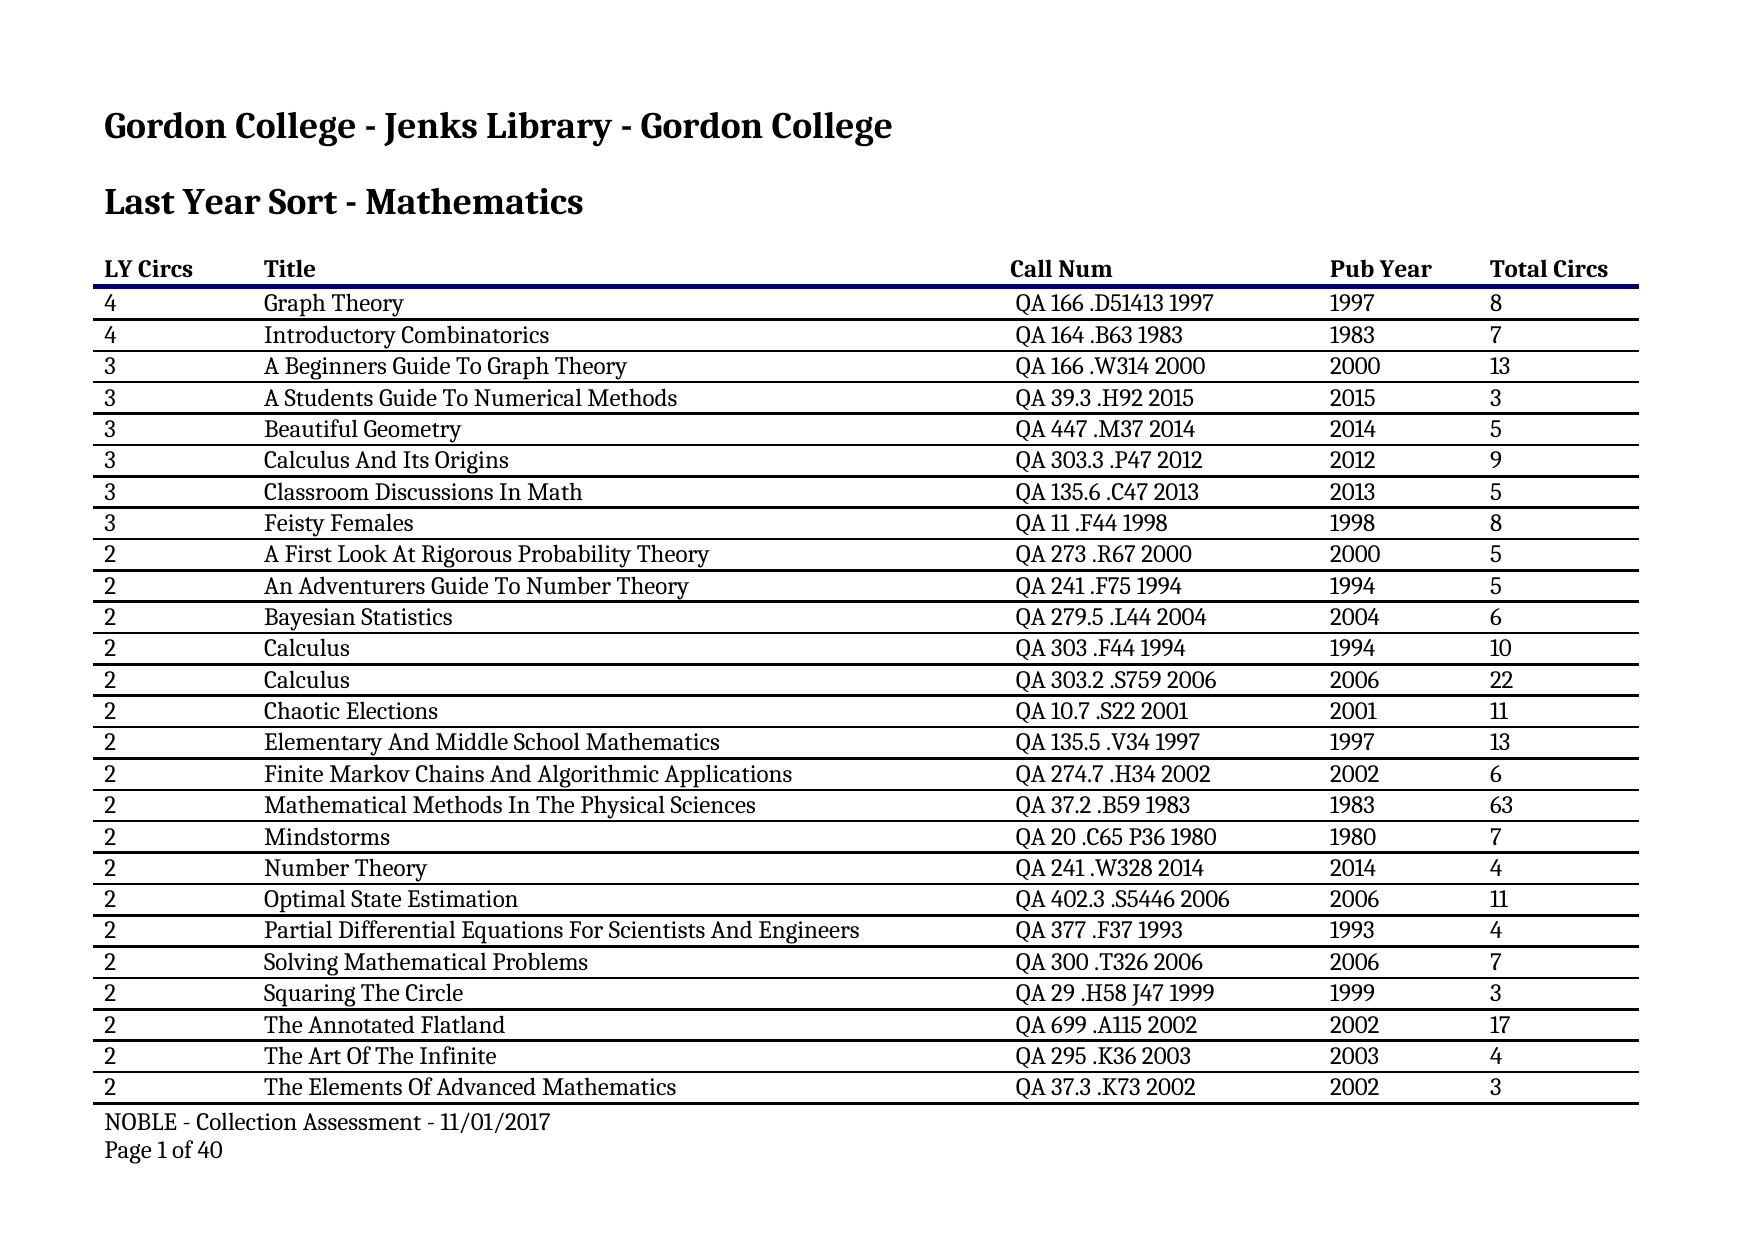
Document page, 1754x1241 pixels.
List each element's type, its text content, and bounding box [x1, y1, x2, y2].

table_cell 2 [93, 1042, 253, 1071]
table_cell QA 273 .R67 2000 [999, 540, 1319, 569]
table_cell A Students Guide To Numerical Methods [253, 383, 999, 412]
table_cell 1980 [1319, 822, 1478, 851]
table_cell QA 303.3 .P47 2012 [999, 446, 1319, 475]
table_cell 2006 [1319, 885, 1478, 914]
table_cell 2003 [1319, 1042, 1478, 1071]
table_cell The Art Of The Infinite [253, 1042, 999, 1071]
table_cell QA 279.5 .L44 2004 [999, 603, 1319, 632]
text Gordon College - Jenks Library - Gordon College [104, 105, 1650, 148]
table_cell 2 [93, 885, 253, 914]
table_cell 8 [1479, 509, 1638, 538]
table_cell QA 447 .M37 2014 [999, 415, 1319, 443]
table_cell 1994 [1319, 634, 1478, 663]
table_cell 2 [93, 572, 253, 600]
table_cell 3 [93, 415, 253, 443]
table_cell 2001 [1319, 697, 1478, 726]
table_cell 11 [1479, 697, 1638, 726]
table_cell Introductory Combinatorics [253, 321, 999, 349]
table_cell 4 [1479, 917, 1638, 945]
table_cell QA 166 .D51413 1997 [999, 289, 1319, 318]
table_cell 1983 [1319, 791, 1478, 820]
table_cell 5 [1479, 415, 1638, 443]
table_cell Number Theory [253, 854, 999, 882]
table_cell 3 [93, 509, 253, 538]
table_cell The Annotated Flatland [253, 1011, 999, 1039]
table_cell 2 [93, 917, 253, 945]
table_cell Optimal State Estimation [253, 885, 999, 914]
table_cell QA 402.3 .S5446 2006 [999, 885, 1319, 914]
table_cell 1994 [1319, 572, 1478, 600]
table_cell 10 [1479, 634, 1638, 663]
table_cell 2 [93, 791, 253, 820]
table_cell QA 29 .H58 J47 1999 [999, 979, 1319, 1008]
table_cell 2013 [1319, 478, 1478, 506]
table_cell Feisty Females [253, 509, 999, 538]
table_cell Finite Markov Chains And Algorithmic Applications [253, 760, 999, 788]
table_cell 1999 [1319, 979, 1478, 1008]
table_cell QA 37.3 .K73 2002 [999, 1073, 1319, 1102]
table_cell 3 [93, 352, 253, 381]
table_cell 1997 [1319, 728, 1478, 757]
table_cell A First Look At Rigorous Probability Theory [253, 540, 999, 569]
text Last Year Sort - Mathematics [104, 181, 1650, 224]
table_cell QA 166 .W314 2000 [999, 352, 1319, 381]
table_cell 6 [1479, 603, 1638, 632]
table_cell 2014 [1319, 415, 1478, 443]
table_cell An Adventurers Guide To Number Theory [253, 572, 999, 600]
table_header Call Num [999, 255, 1319, 284]
table_cell 2 [93, 634, 253, 663]
table_cell 2015 [1319, 383, 1478, 412]
table_cell Calculus [253, 666, 999, 694]
table_header Total Circs [1479, 255, 1638, 284]
table_cell 1993 [1319, 917, 1478, 945]
table_cell 4 [1479, 854, 1638, 882]
table_cell QA 699 .A115 2002 [999, 1011, 1319, 1039]
table_cell QA 295 .K36 2003 [999, 1042, 1319, 1071]
table_cell 2 [93, 854, 253, 882]
table_cell QA 39.3 .H92 2015 [999, 383, 1319, 412]
table_cell 2012 [1319, 446, 1478, 475]
table_cell 2006 [1319, 948, 1478, 977]
table_cell QA 135.5 .V34 1997 [999, 728, 1319, 757]
table_cell 2002 [1319, 1011, 1478, 1039]
table_cell QA 300 .T326 2006 [999, 948, 1319, 977]
table_cell 6 [1479, 760, 1638, 788]
table_cell 63 [1479, 791, 1638, 820]
table_cell 5 [1479, 540, 1638, 569]
table_cell The Elements Of Advanced Mathematics [253, 1073, 999, 1102]
table_cell 9 [1479, 446, 1638, 475]
table_cell Beautiful Geometry [253, 415, 999, 443]
table_cell QA 241 .W328 2014 [999, 854, 1319, 882]
table_cell 3 [93, 446, 253, 475]
table_cell Mindstorms [253, 822, 999, 851]
table_cell 2014 [1319, 854, 1478, 882]
table_cell 4 [1479, 1042, 1638, 1071]
table_cell 2 [93, 822, 253, 851]
table_cell 2006 [1319, 666, 1478, 694]
table_cell 7 [1479, 822, 1638, 851]
table_cell Chaotic Elections [253, 697, 999, 726]
table_cell QA 241 .F75 1994 [999, 572, 1319, 600]
table_cell QA 164 .B63 1983 [999, 321, 1319, 349]
table_cell 3 [93, 383, 253, 412]
table_cell 5 [1479, 478, 1638, 506]
table_cell 2002 [1319, 760, 1478, 788]
table_cell 8 [1479, 289, 1638, 318]
table_cell Squaring The Circle [253, 979, 999, 1008]
table_cell Solving Mathematical Problems [253, 948, 999, 977]
table_cell 2 [93, 1073, 253, 1102]
table_cell Calculus And Its Origins [253, 446, 999, 475]
table_cell 13 [1479, 728, 1638, 757]
table_cell 2 [93, 1011, 253, 1039]
table_cell 2 [93, 603, 253, 632]
table_cell QA 37.2 .B59 1983 [999, 791, 1319, 820]
table_cell 1983 [1319, 321, 1478, 349]
table_cell 3 [1479, 1073, 1638, 1102]
table_cell Classroom Discussions In Math [253, 478, 999, 506]
table_cell 2000 [1319, 352, 1478, 381]
table_cell QA 20 .C65 P36 1980 [999, 822, 1319, 851]
table_cell 3 [1479, 383, 1638, 412]
table_cell 11 [1479, 885, 1638, 914]
table_cell 1998 [1319, 509, 1478, 538]
table_cell 3 [1479, 979, 1638, 1008]
table_cell 3 [93, 478, 253, 506]
table_cell QA 135.6 .C47 2013 [999, 478, 1319, 506]
table_cell 2002 [1319, 1073, 1478, 1102]
table_cell 2 [93, 948, 253, 977]
table_cell 2 [93, 666, 253, 694]
table_cell 2 [93, 728, 253, 757]
table_cell 2 [93, 979, 253, 1008]
table_cell 2 [93, 540, 253, 569]
table_header LY Circs [93, 255, 253, 284]
table_cell QA 274.7 .H34 2002 [999, 760, 1319, 788]
table_cell Graph Theory [253, 289, 999, 318]
table_cell 4 [93, 321, 253, 349]
table_cell 1997 [1319, 289, 1478, 318]
table_cell QA 303.2 .S759 2006 [999, 666, 1319, 694]
table_header Pub Year [1319, 255, 1478, 284]
table_cell 2 [93, 760, 253, 788]
table_cell QA 377 .F37 1993 [999, 917, 1319, 945]
table_cell Elementary And Middle School Mathematics [253, 728, 999, 757]
table_cell QA 10.7 .S22 2001 [999, 697, 1319, 726]
table_cell QA 11 .F44 1998 [999, 509, 1319, 538]
table_cell Bayesian Statistics [253, 603, 999, 632]
table_cell 17 [1479, 1011, 1638, 1039]
table_cell 4 [93, 289, 253, 318]
table_header Title [253, 255, 999, 284]
table_cell 7 [1479, 321, 1638, 349]
table_cell QA 303 .F44 1994 [999, 634, 1319, 663]
table_cell Mathematical Methods In The Physical Sciences [253, 791, 999, 820]
table_cell 22 [1479, 666, 1638, 694]
table_cell Partial Differential Equations For Scientists And Engineers [253, 917, 999, 945]
table_cell 2 [93, 697, 253, 726]
table_cell A Beginners Guide To Graph Theory [253, 352, 999, 381]
table_cell 2000 [1319, 540, 1478, 569]
table_cell 7 [1479, 948, 1638, 977]
table_cell Calculus [253, 634, 999, 663]
table_cell 2004 [1319, 603, 1478, 632]
table_cell 5 [1479, 572, 1638, 600]
table_cell 13 [1479, 352, 1638, 381]
